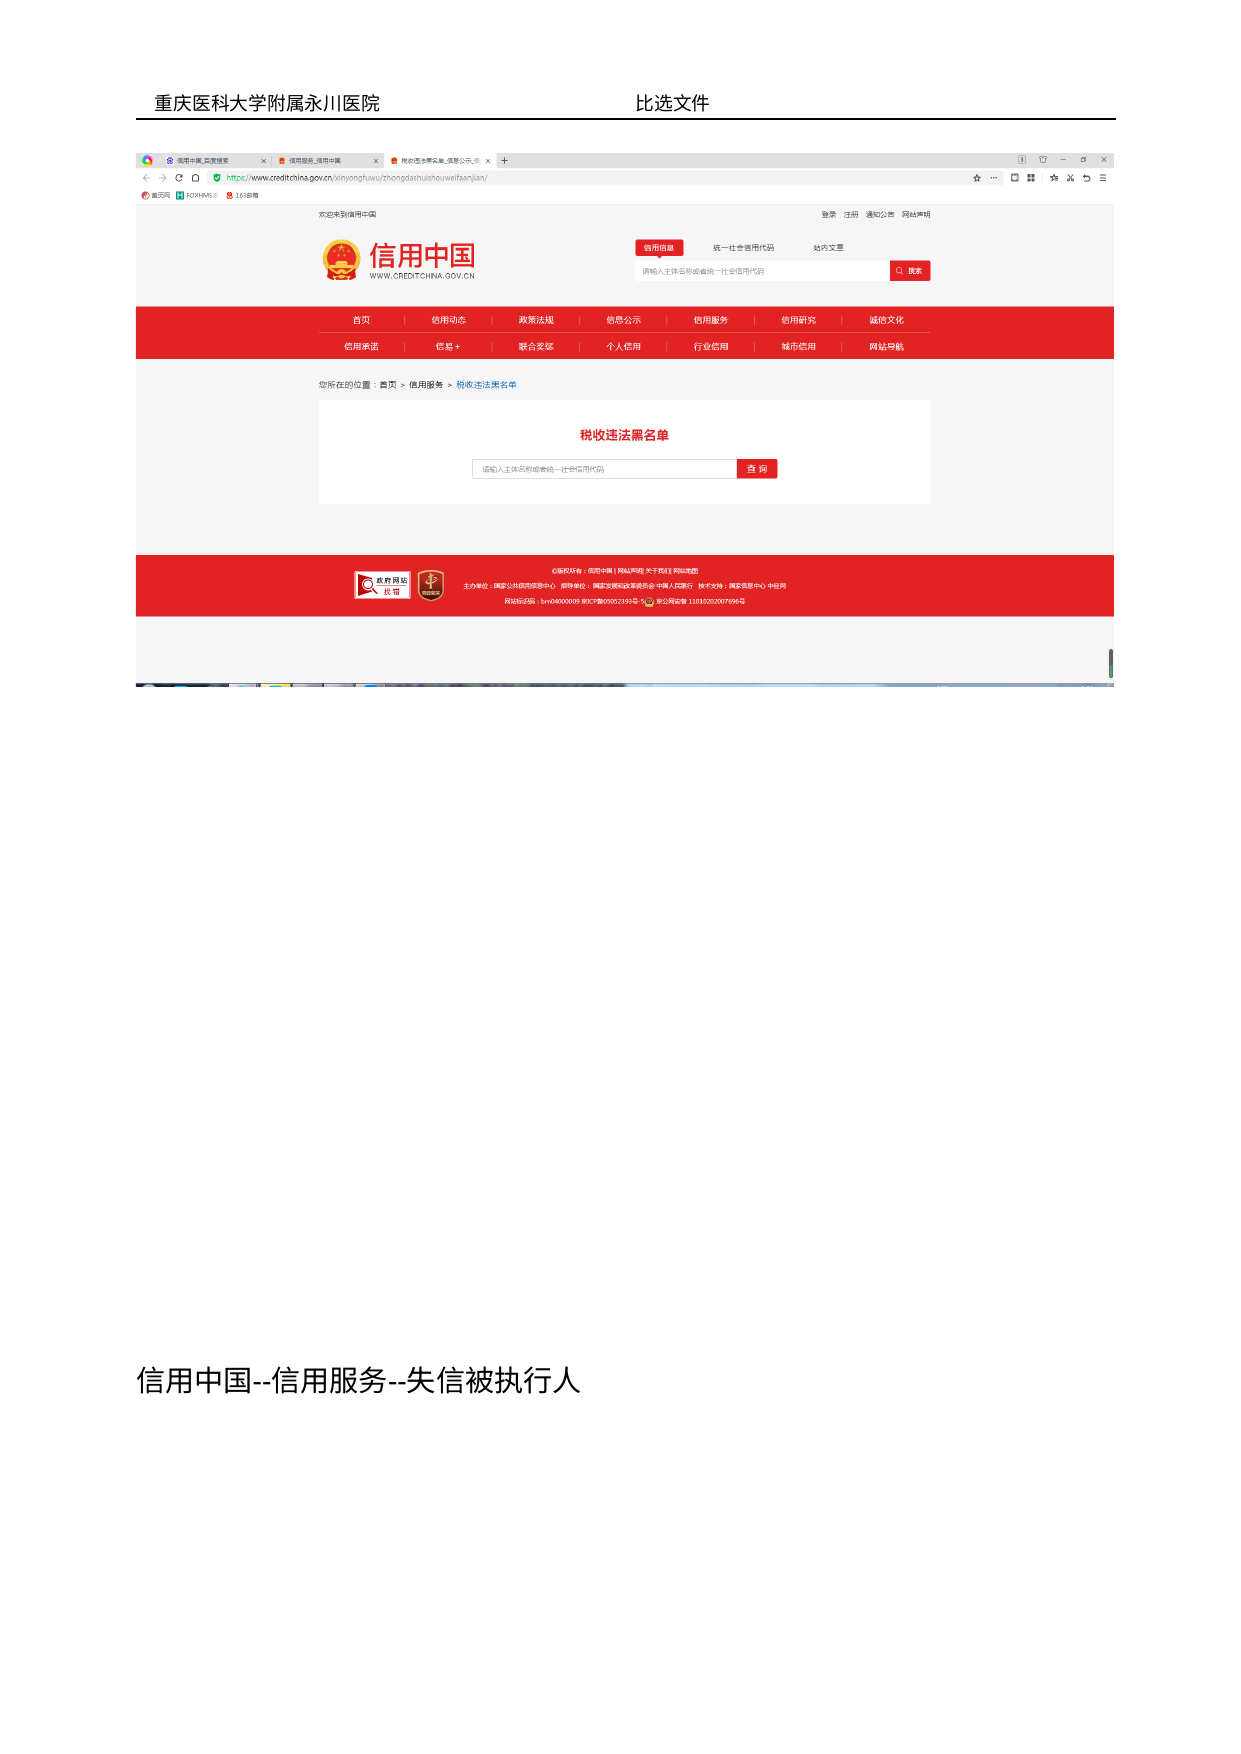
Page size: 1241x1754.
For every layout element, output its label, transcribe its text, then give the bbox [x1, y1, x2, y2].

text 信用中国--信用服务--失信被执行人 [136, 1358, 1116, 1400]
picture [135, 153, 1114, 687]
